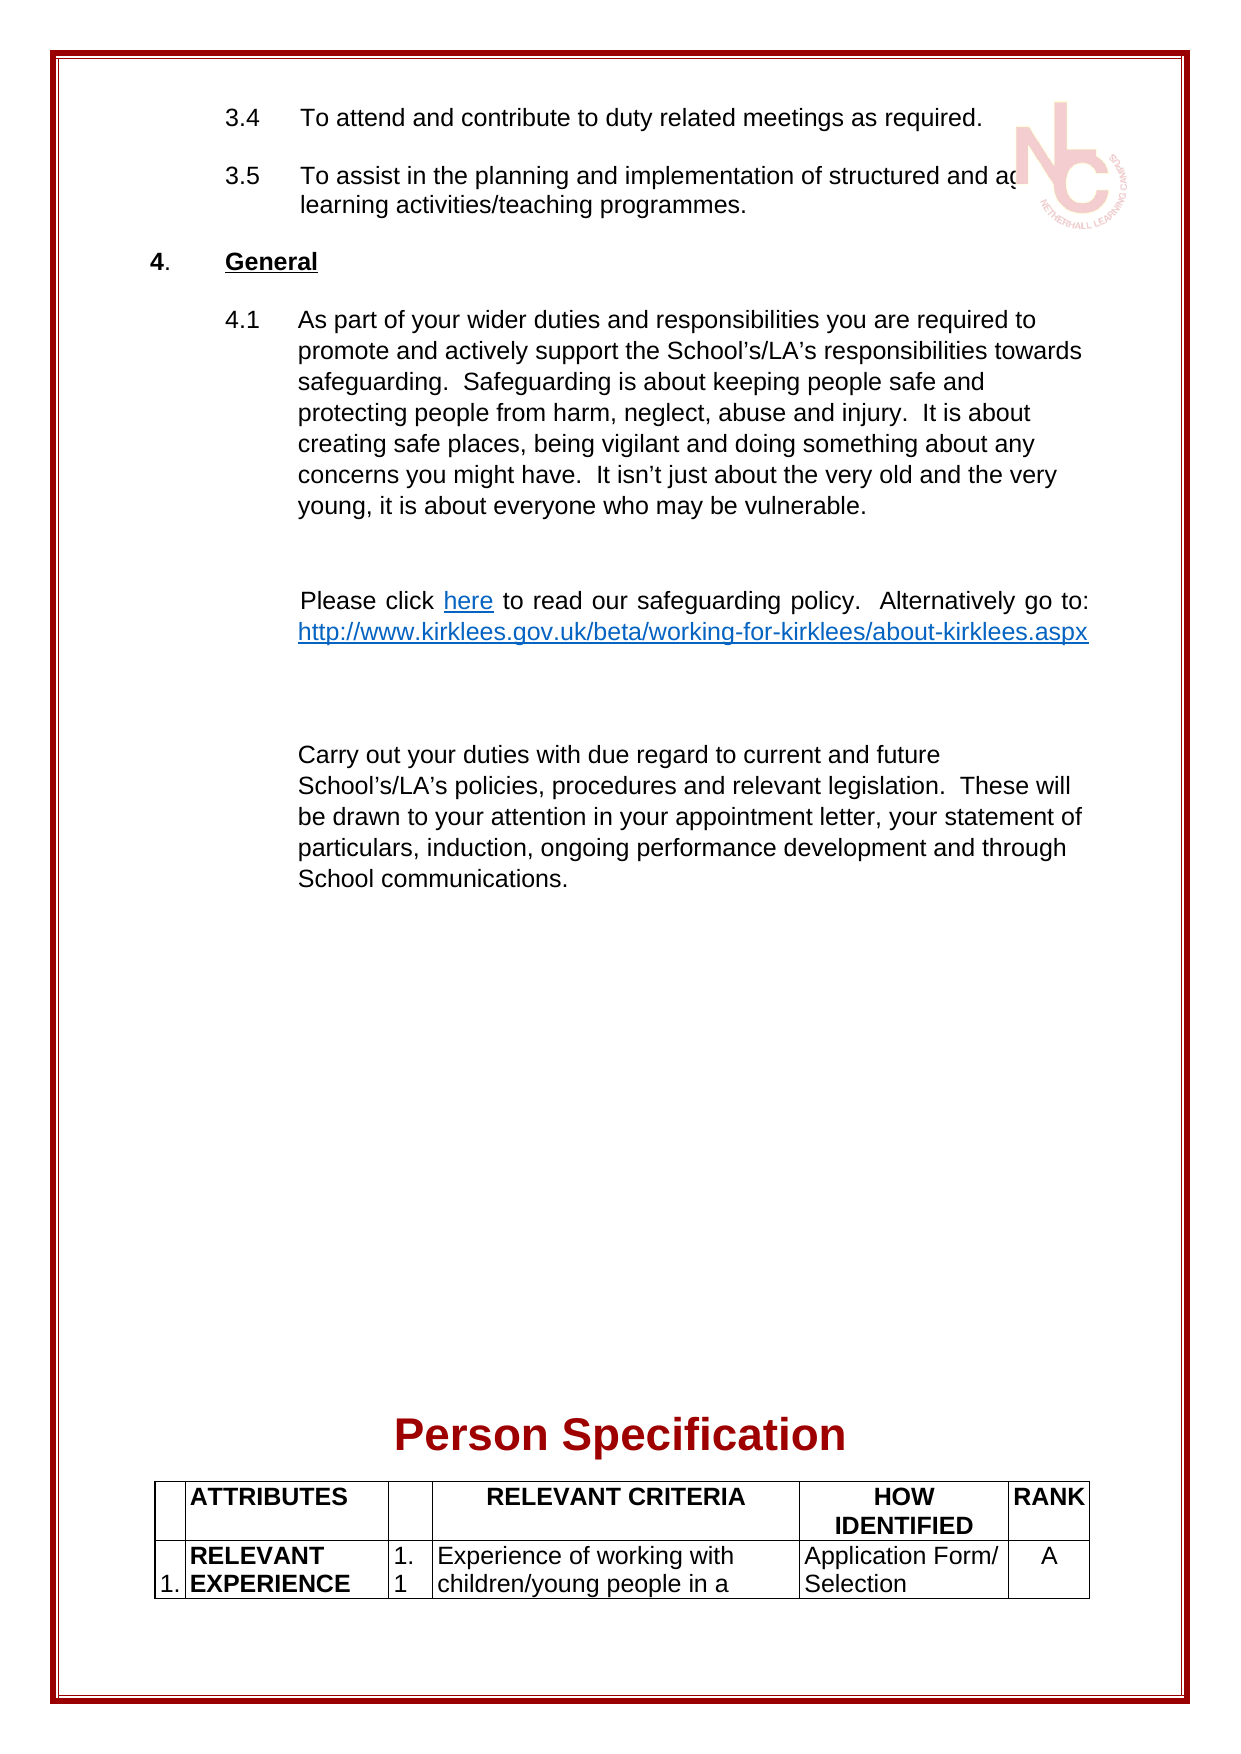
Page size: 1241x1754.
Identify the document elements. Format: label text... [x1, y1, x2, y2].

table_header RANK [1009, 1482, 1089, 1540]
text Please click here to read our safeguarding policy. Alternatively go to: http://www.kirklees.gov.uk/beta/working-for-kirklees/about-kirklees.aspx [298, 586, 1090, 676]
text 3.5 To assist in the planning and implementation of structured and agreed learning activities/teaching programmes. [225, 161, 1015, 218]
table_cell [433, 1541, 799, 1598]
table_cell RELEVANT EXPERIENCE [186, 1541, 388, 1598]
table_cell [800, 1541, 1008, 1598]
table_header RELEVANT CRITERIA [433, 1482, 799, 1540]
text Person Specification [150, 1408, 1090, 1460]
text 4.1 As part of your wider duties and responsibilities you are required to promote and actively support the School’s/LA’s responsibilities towards safeguarding. Safeguarding is about keeping people safe and protecting people from harm, neglect, abuse and injury. It is about creating safe places, being vigilant and doing something about any concerns you might have. It isn’t just about the very old and the very young, it is about everyone who may be vulnerable. [225, 305, 1090, 520]
text Carry out your duties with due regard to current and future School’s/LA’s policies, procedures and relevant legislation. These will be drawn to your attention in your appointment letter, your statement of particulars, induction, ongoing performance development and through School communications. [298, 740, 1090, 893]
table_cell A B [1009, 1541, 1089, 1598]
table_header [389, 1482, 432, 1540]
list To attend and contribute to duty related meetings as required. [225, 103, 1015, 132]
table_header [156, 1482, 185, 1540]
table_cell 1.1 1.2 [389, 1541, 432, 1598]
table_header ATTRIBUTES [186, 1482, 388, 1540]
table_header HOW IDENTIFIED [800, 1482, 1008, 1540]
table_cell 1. [156, 1541, 185, 1598]
picture [1015, 101, 1127, 229]
text 4. General [150, 247, 1090, 276]
